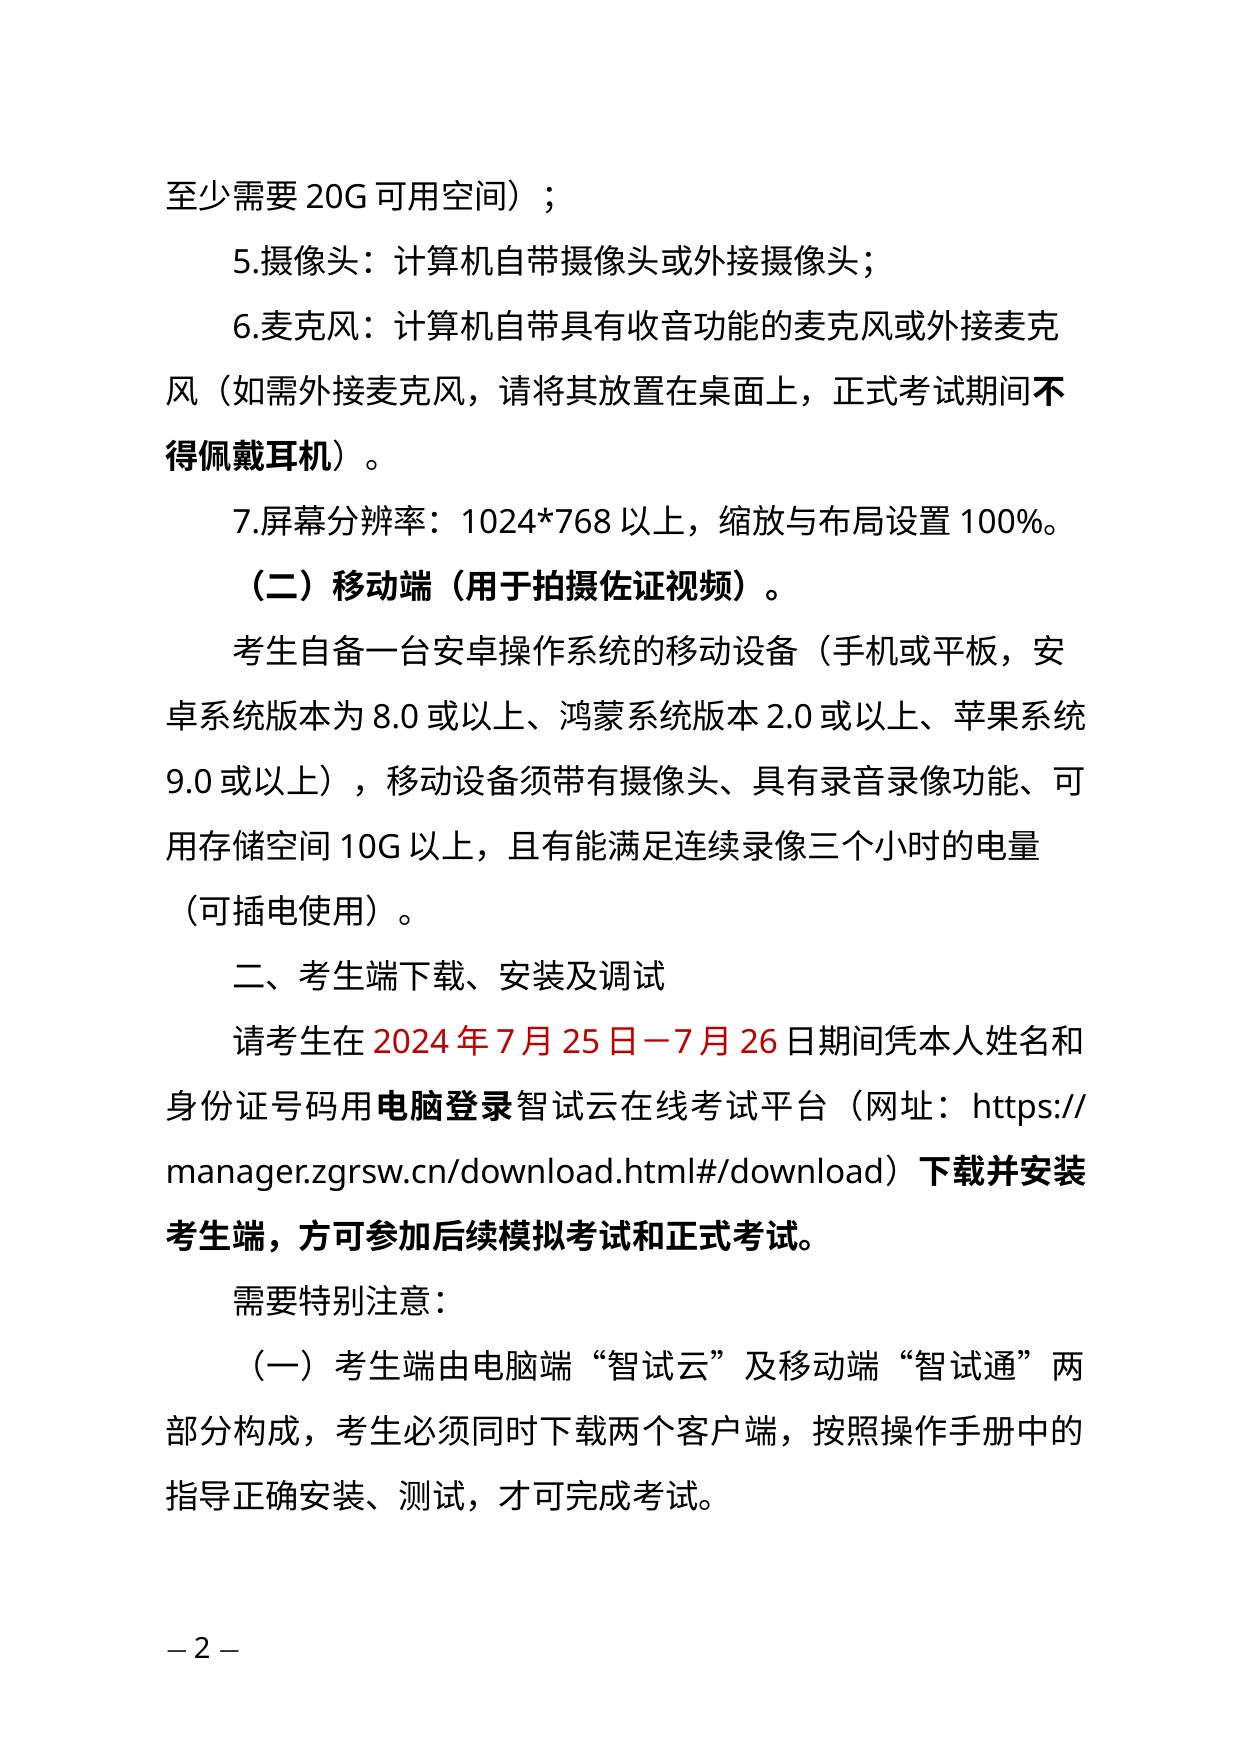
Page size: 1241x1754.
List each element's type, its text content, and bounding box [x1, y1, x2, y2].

text 7.屏幕分辨率：1024*768以上，缩放与布局设置100%。 [165, 487, 1087, 552]
text 5.摄像头：计算机自带摄像头或外接摄像头； [165, 227, 1087, 292]
text 需要特别注意： [165, 1267, 1087, 1332]
text 二、考生端下载、安装及调试 [165, 942, 1087, 1007]
text （二）移动端（用于拍摄佐证视频）。 [165, 552, 1087, 617]
text 请考生在2024年7月25日－7月26日期间凭本人姓名和身份证号码用电脑登录智试云在线考试平台（网址：https://manager.zgrsw.cn/download.html#/download）下载并安装考生端，方可参加后续模拟考试和正式考试。 [165, 1007, 1087, 1267]
text （一）考生端由电脑端“智试云”及移动端“智试通”两部分构成，考生必须同时下载两个客户端，按照操作手册中的指导正确安装、测试，才可完成考试。 [165, 1332, 1087, 1527]
text 6.麦克风：计算机自带具有收音功能的麦克风或外接麦克风（如需外接麦克风，请将其放置在桌面上，正式考试期间不得佩戴耳机）。 [165, 292, 1087, 487]
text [165, 162, 1087, 227]
text 考生自备一台安卓操作系统的移动设备（手机或平板，安卓系统版本为8.0或以上、鸿蒙系统版本2.0或以上、苹果系统9.0或以上），移动设备须带有摄像头、具有录音录像功能、可用存储空间10G以上，且有能满足连续录像三个小时的电量（可插电使用）。 [165, 617, 1087, 942]
